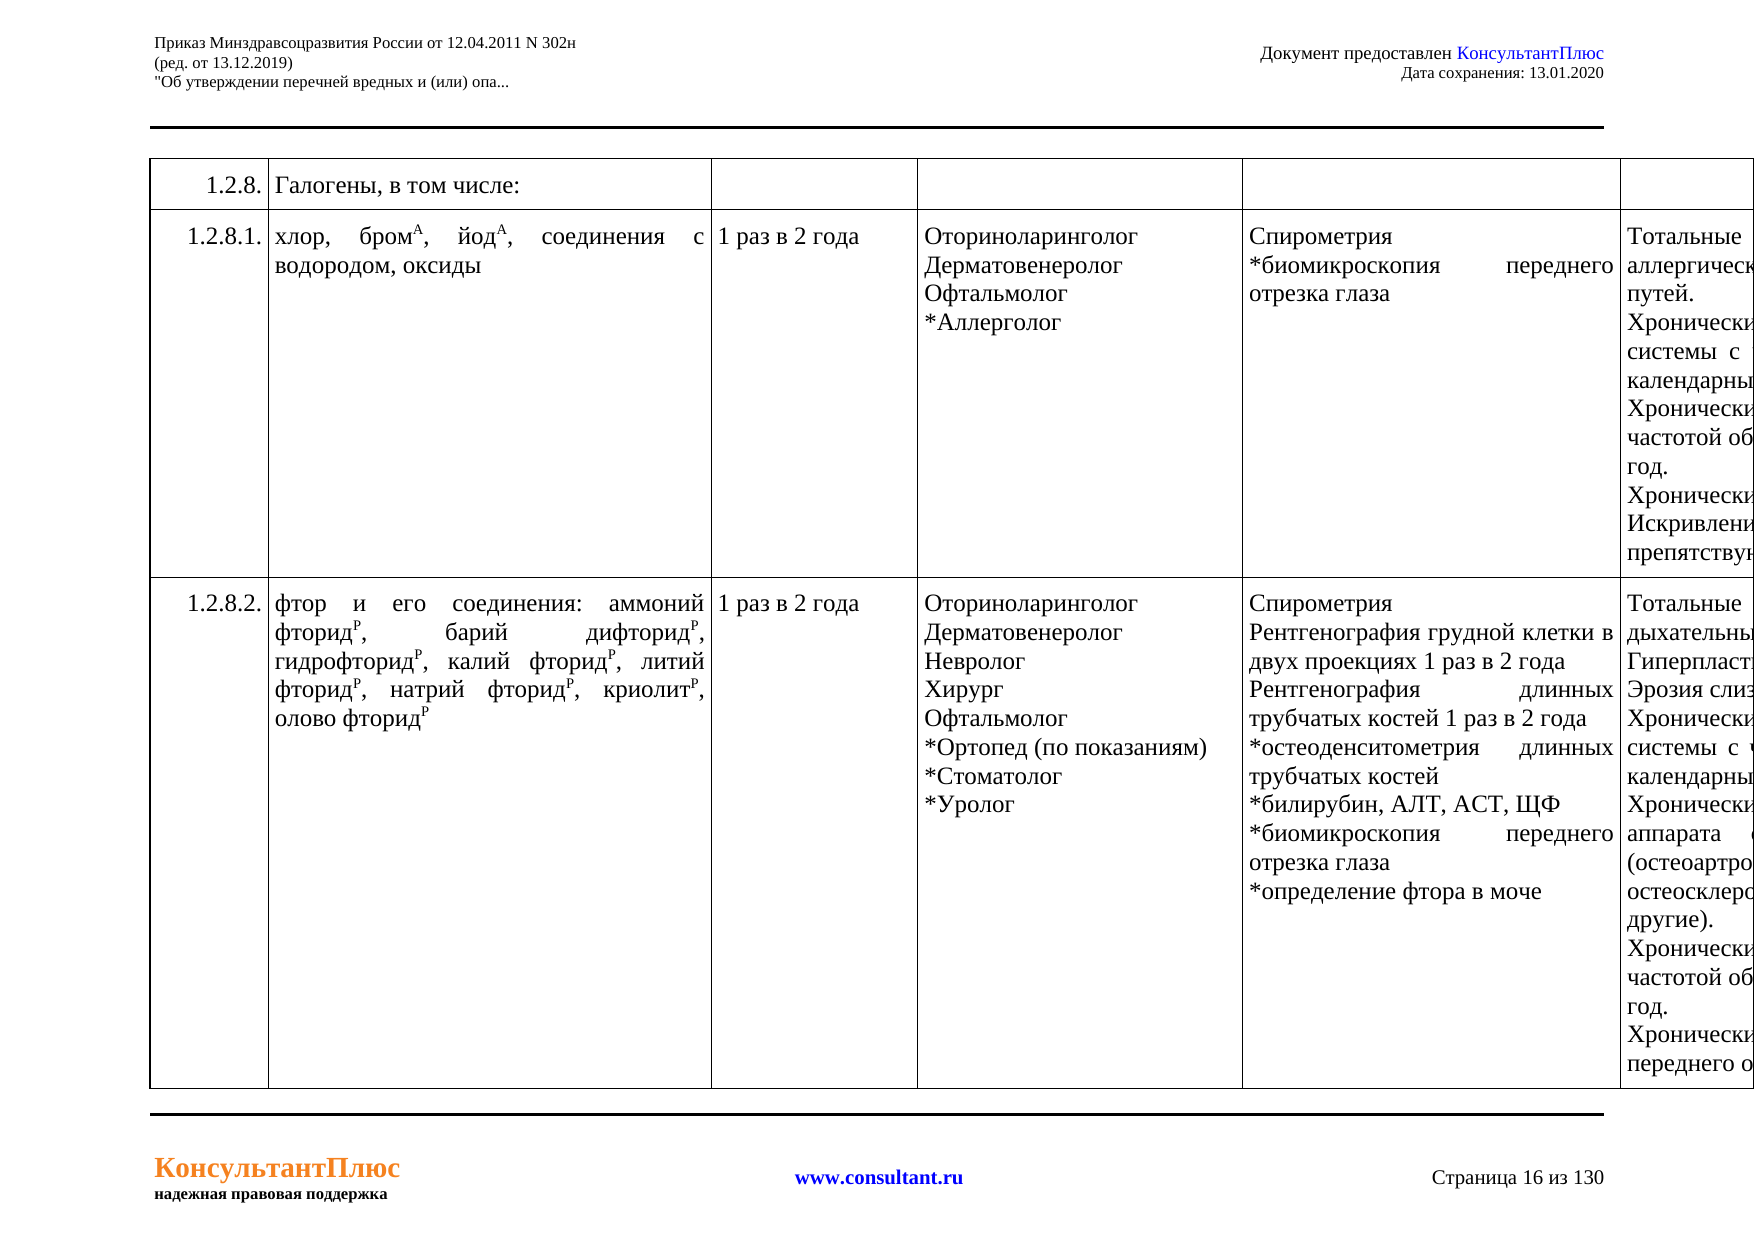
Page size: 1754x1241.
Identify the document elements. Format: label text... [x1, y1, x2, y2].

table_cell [1621, 578, 1753, 1088]
table_cell 1 раз в 2 года [712, 578, 917, 1088]
table_cell 1.2.8.1. [151, 210, 268, 577]
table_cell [269, 578, 711, 1088]
table_cell Тотальные дистрофические заболевания и аллергические заболевания верхних дыхательных путей. Хронические заболевания бронхолегочной системы с частотой обострения 2 и более раз за календарный год. Хронические рецидивирующие заболевания кожи с частотой обострения 4 раза и более за календарный год. Хронические заболевания переднего отрезка глаза. Искривления носовой перегородки, препятствующие носовому дыханию. [1621, 210, 1753, 577]
table_cell 1.2.8. [151, 159, 268, 209]
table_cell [918, 578, 1242, 1088]
table_cell Оториноларинголог Дерматовенеролог Офтальмолог *Аллерголог [918, 210, 1242, 577]
table_cell Спирометрия *биомикроскопия переднего отрезка глаза [1243, 210, 1620, 577]
table_cell Галогены, в том числе: [269, 159, 711, 209]
table_cell [712, 159, 917, 209]
table_cell [918, 159, 1242, 209]
table_cell хлор, бромА, йодА, соединения с водородом, оксиды [269, 210, 711, 577]
table_cell 1.2.8.2. [151, 578, 268, 1088]
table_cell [1243, 578, 1620, 1088]
table_cell 1 раз в 2 года [712, 210, 917, 577]
table_cell [1621, 159, 1753, 209]
table_cell [1243, 159, 1620, 209]
